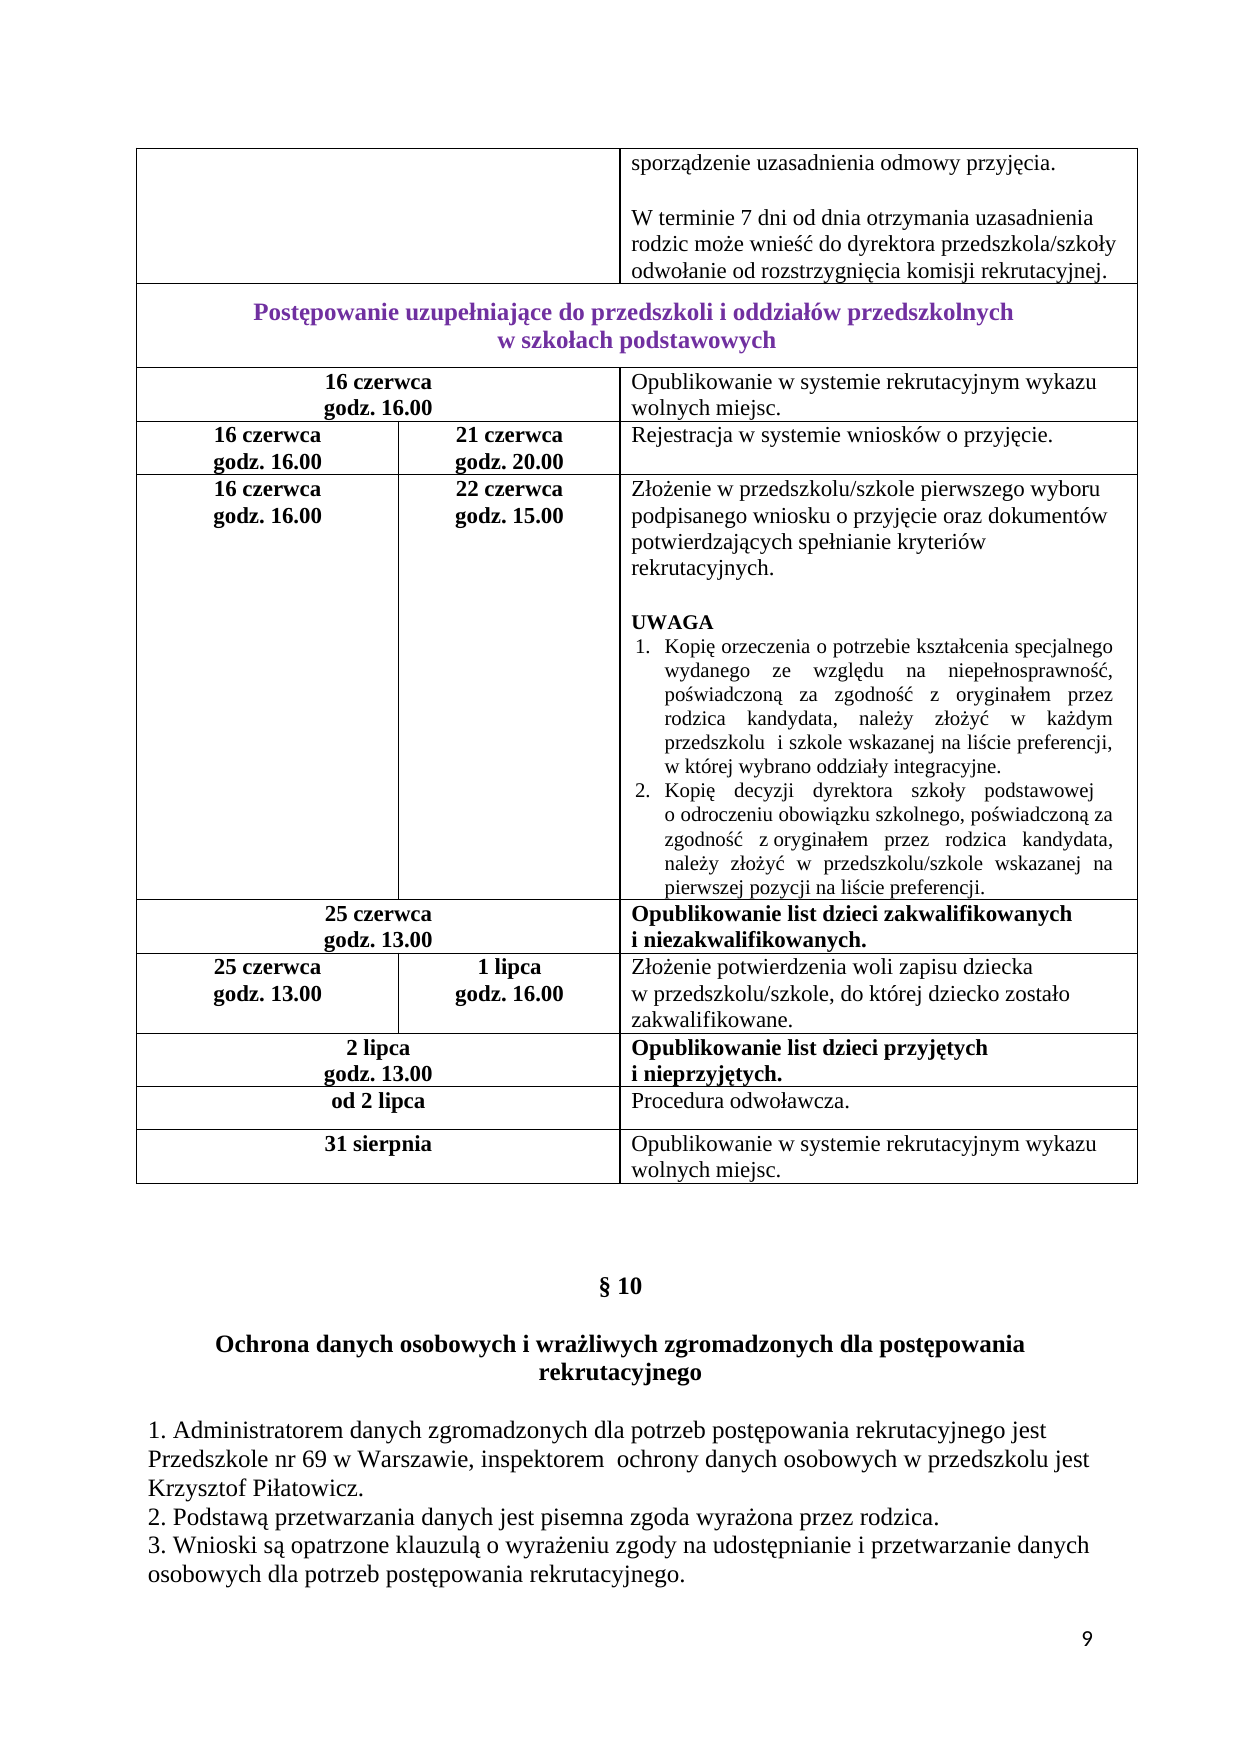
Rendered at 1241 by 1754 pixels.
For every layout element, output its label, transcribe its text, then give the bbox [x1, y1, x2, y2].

text Ochrona danych osobowych i wrażliwych zgromadzonych dla postępowania rekrutacyjnego [148, 1329, 1093, 1386]
table_cell Procedura odwoławcza. [621, 1087, 1137, 1129]
table_cell 31 sierpnia [137, 1130, 619, 1183]
table_cell Złożenie potwierdzenia woli zapisu dziecka w przedszkolu/szkole, do której dziecko zostało zakwalifikowane. [621, 954, 1137, 1032]
table_cell 21 czerwca godz. 20.00 [399, 422, 619, 474]
table_cell Opublikowanie w systemie rekrutacyjnym wykazu wolnych miejsc. [621, 1130, 1137, 1183]
text § 10 [148, 1271, 1093, 1299]
table_cell Postępowanie uzupełniające do przedszkoli i oddziałów przedszkolnych w szkołach podstawowych [137, 284, 1137, 367]
table_cell 16 czerwca godz. 16.00 [137, 368, 619, 421]
table_cell 2 lipca godz. 13.00 [137, 1034, 619, 1086]
table_cell 16 czerwca godz. 16.00 [137, 422, 398, 474]
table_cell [137, 149, 619, 283]
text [148, 1415, 1093, 1588]
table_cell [621, 149, 1137, 283]
table_cell od 2 lipca [137, 1087, 619, 1129]
table_cell 16 czerwca godz. 16.00 [137, 475, 398, 899]
table_cell Opublikowanie list dzieci zakwalifikowanych i niezakwalifikowanych. [621, 900, 1137, 952]
table_cell 25 czerwca godz. 13.00 [137, 954, 398, 1032]
table_cell Opublikowanie list dzieci przyjętych i nieprzyjętych. [621, 1034, 1137, 1086]
table_cell 1 lipca godz. 16.00 [399, 954, 619, 1032]
table_cell 22 czerwca godz. 15.00 [399, 475, 619, 899]
table_cell Rejestracja w systemie wniosków o przyjęcie. [621, 422, 1137, 474]
table_cell 25 czerwca godz. 13.00 [137, 900, 619, 952]
table_cell Opublikowanie w systemie rekrutacyjnym wykazu wolnych miejsc. [621, 368, 1137, 421]
